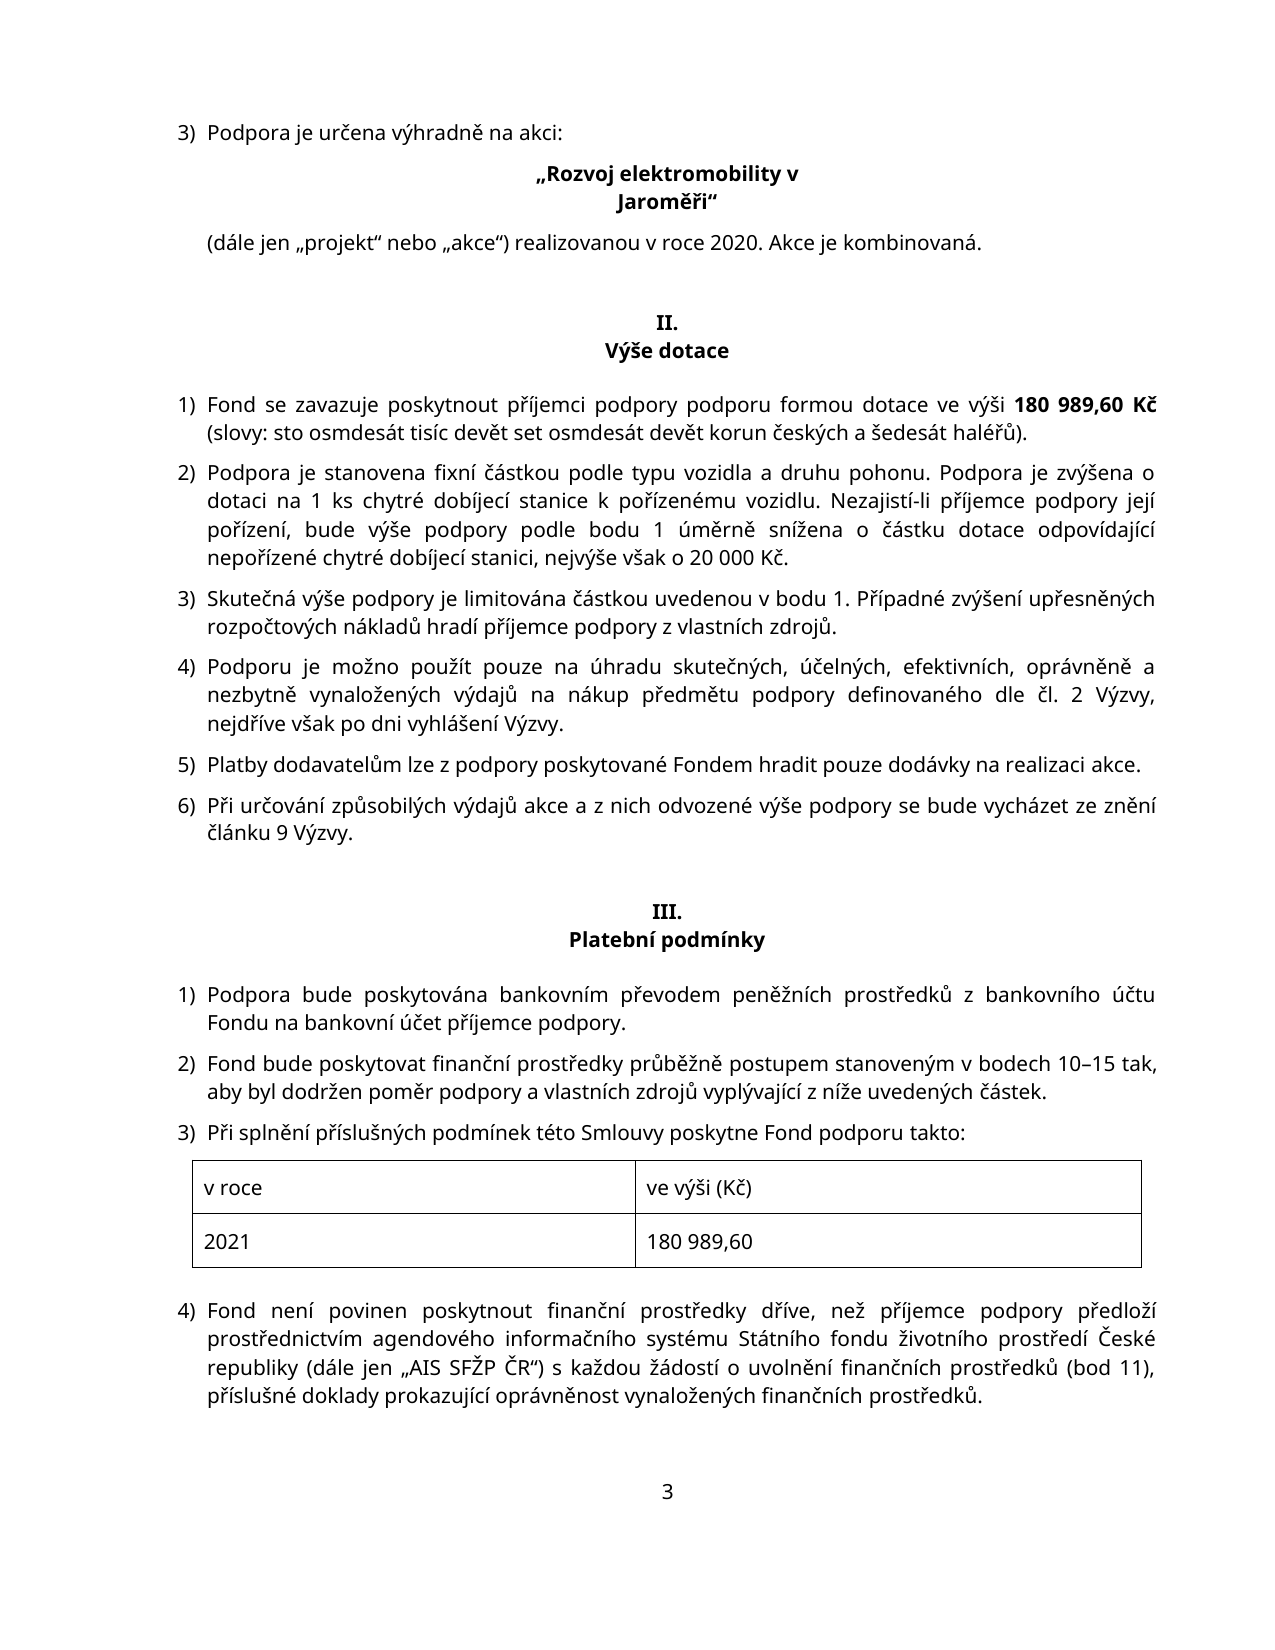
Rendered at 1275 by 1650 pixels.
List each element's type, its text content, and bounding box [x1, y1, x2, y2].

list Podporu je možno použít pouze na úhradu skutečných, účelných, efektivních, oprávněně a nezbytně vynaložených výdajů na nákup předmětu podpory definovaného dle čl. 2 Výzvy, nejdříve však po dni vyhlášení Výzvy. [177, 652, 1157, 737]
list Při určování způsobilých výdajů akce a z nich odvozené výše podpory se bude vycházet ze znění článku 9 Výzvy. [177, 791, 1157, 846]
list Podpora je určena výhradně na akci: [177, 118, 1169, 146]
list Podpora bude poskytována bankovním převodem peněžních prostředků z bankovního účtu Fondu na bankovní účet příjemce podpory. [177, 980, 1156, 1037]
text Platební podmínky [489, 926, 845, 954]
list Podpora je stanovena fixní částkou podle typu vozidla a druhu pohonu. Podpora je zvýšena o dotaci na 1 ks chytré dobíjecí stanice k pořízenému vozidlu. Nezajistí-li příjemce podpory její pořízení, bude výše podpory podle bodu 1 úměrně snížena o částku dotace odpovídající nepořízené chytré dobíjecí stanici, nejvýše však o 20 000 Kč. [177, 458, 1157, 572]
list Skutečná výše podpory je limitována částkou uvedenou v bodu 1. Případné zvýšení upřesněných rozpočtových nákladů hradí příjemce podpory z vlastních zdrojů. [177, 585, 1156, 640]
table_cell 180 989,60 [636, 1214, 1141, 1267]
table_cell 2021 [193, 1214, 635, 1267]
text (dále jen „projekt“ nebo „akce“) realizovanou v roce 2020. Akce je kombinovaná. [207, 228, 1169, 257]
list Při splnění příslušných podmínek této Smlouvy poskytne Fond podporu takto: [177, 1118, 1169, 1147]
list Fond se zavazuje poskytnout příjemci podpory podporu formou dotace ve výši 180 989,60 Kč (slovy: sto osmdesát tisíc devět set osmdesát devět korun českých a šedesát haléřů). [177, 391, 1157, 446]
text Výše dotace [489, 336, 845, 365]
table_header v roce [193, 1161, 635, 1213]
list Fond bude poskytovat finanční prostředky průběžně postupem stanoveným v bodech 10–15 tak, aby byl dodržen poměr podpory a vlastních zdrojů vyplývající z níže uvedených částek. [177, 1049, 1157, 1106]
table_header ve výši (Kč) [636, 1161, 1141, 1213]
subtitle III. [489, 897, 846, 926]
subtitle „Rozvoj elektromobility v Jaroměři“ [489, 159, 845, 216]
list Platby dodavatelům lze z podpory poskytované Fondem hradit pouze dodávky na realizaci akce. [177, 750, 1169, 778]
subtitle II. [489, 308, 846, 336]
list Fond není povinen poskytnout finanční prostředky dříve, než příjemce podpory předloží prostřednictvím agendového informačního systému Státního fondu životního prostředí České republiky (dále jen „AIS SFŽP ČR“) s každou žádostí o uvolnění finančních prostředků (bod 11), příslušné doklady prokazující oprávněnost vynaložených finančních prostředků. [177, 1296, 1157, 1410]
